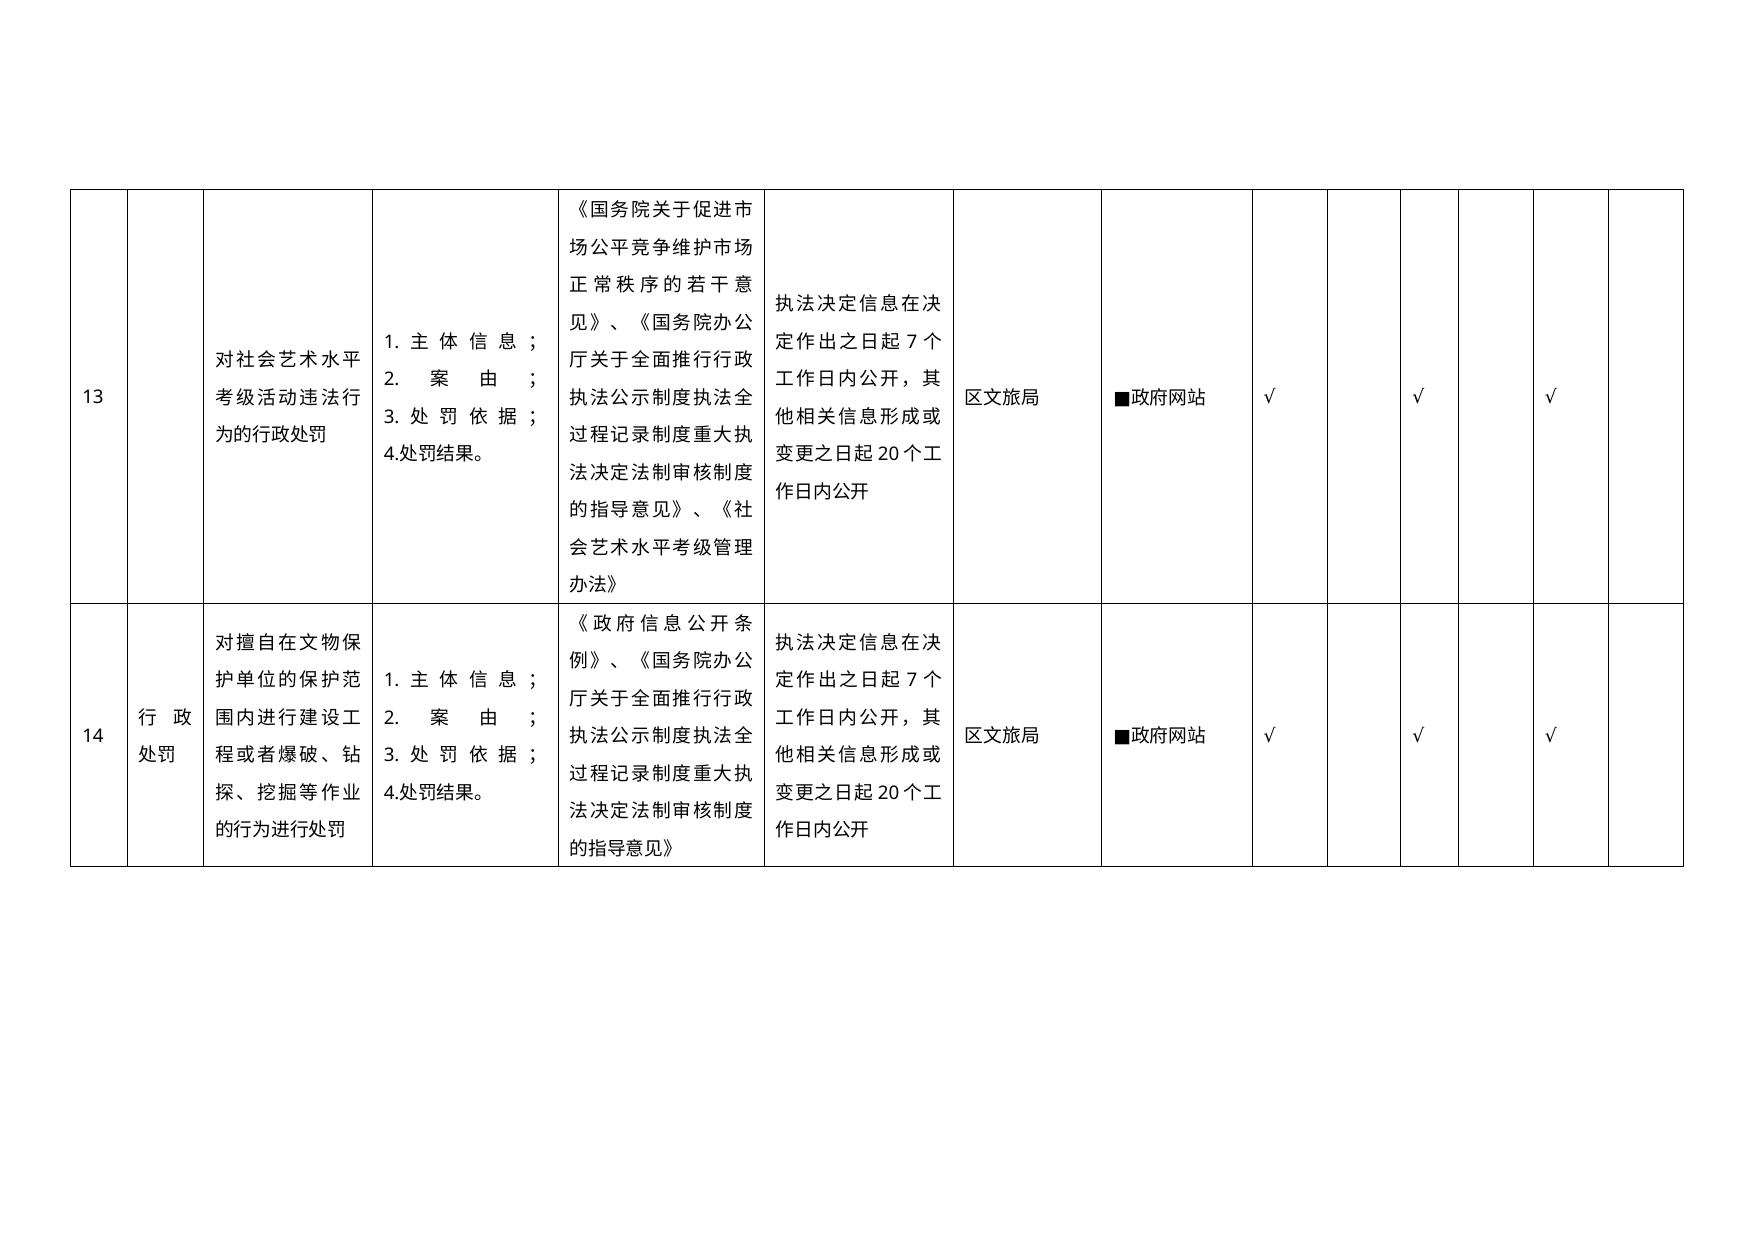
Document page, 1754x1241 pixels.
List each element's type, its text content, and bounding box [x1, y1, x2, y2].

table_cell 《政府信息公开条例》、《国务院办公厅关于全面推行行政执法公示制度执法全过程记录制度重大执法决定法制审核制度的指导意见》 [559, 604, 764, 866]
table_cell [1459, 604, 1533, 866]
table_cell [1328, 604, 1400, 866]
table_cell 执法决定信息在决定作出之日起7个工作日内公开，其他相关信息形成或变更之日起20个工作日内公开 [765, 604, 953, 866]
table_cell √ [1253, 604, 1327, 866]
table_cell [1328, 190, 1400, 602]
table_cell 《国务院关于促进市场公平竞争维护市场正常秩序的若干意见》、《国务院办公厅关于全面推行行政执法公示制度执法全过程记录制度重大执法决定法制审核制度的指导意见》、《社会艺术水平考级管理办法》 [559, 190, 764, 602]
table_cell 行政 处罚 [128, 604, 203, 866]
table_cell [1459, 190, 1533, 602]
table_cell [373, 190, 558, 602]
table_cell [765, 190, 953, 602]
table_cell [1609, 190, 1683, 602]
table_cell 区文旅局 [954, 190, 1101, 602]
table_cell [1609, 604, 1683, 866]
table_cell 1.主体信息； 2.案由； 3.处罚依据； 4.处罚结果。 [373, 604, 558, 866]
table_cell 区文旅局 [954, 604, 1101, 866]
table_cell √ [1401, 190, 1458, 602]
table_cell ■政府网站 [1102, 190, 1252, 602]
table_cell √ [1534, 190, 1608, 602]
table_cell 14 [71, 604, 127, 866]
table_cell ■政府网站 [1102, 604, 1252, 866]
table_cell 对擅自在文物保护单位的保护范围内进行建设工程或者爆破、钻探、挖掘等作业的行为进行处罚 [204, 604, 372, 866]
table_cell 对社会艺术水平考级活动违法行为的行政处罚 [204, 190, 372, 602]
table_cell 13 [71, 190, 127, 602]
table_cell √ [1401, 604, 1458, 866]
table_cell √ [1534, 604, 1608, 866]
table_cell √ [1253, 190, 1327, 602]
